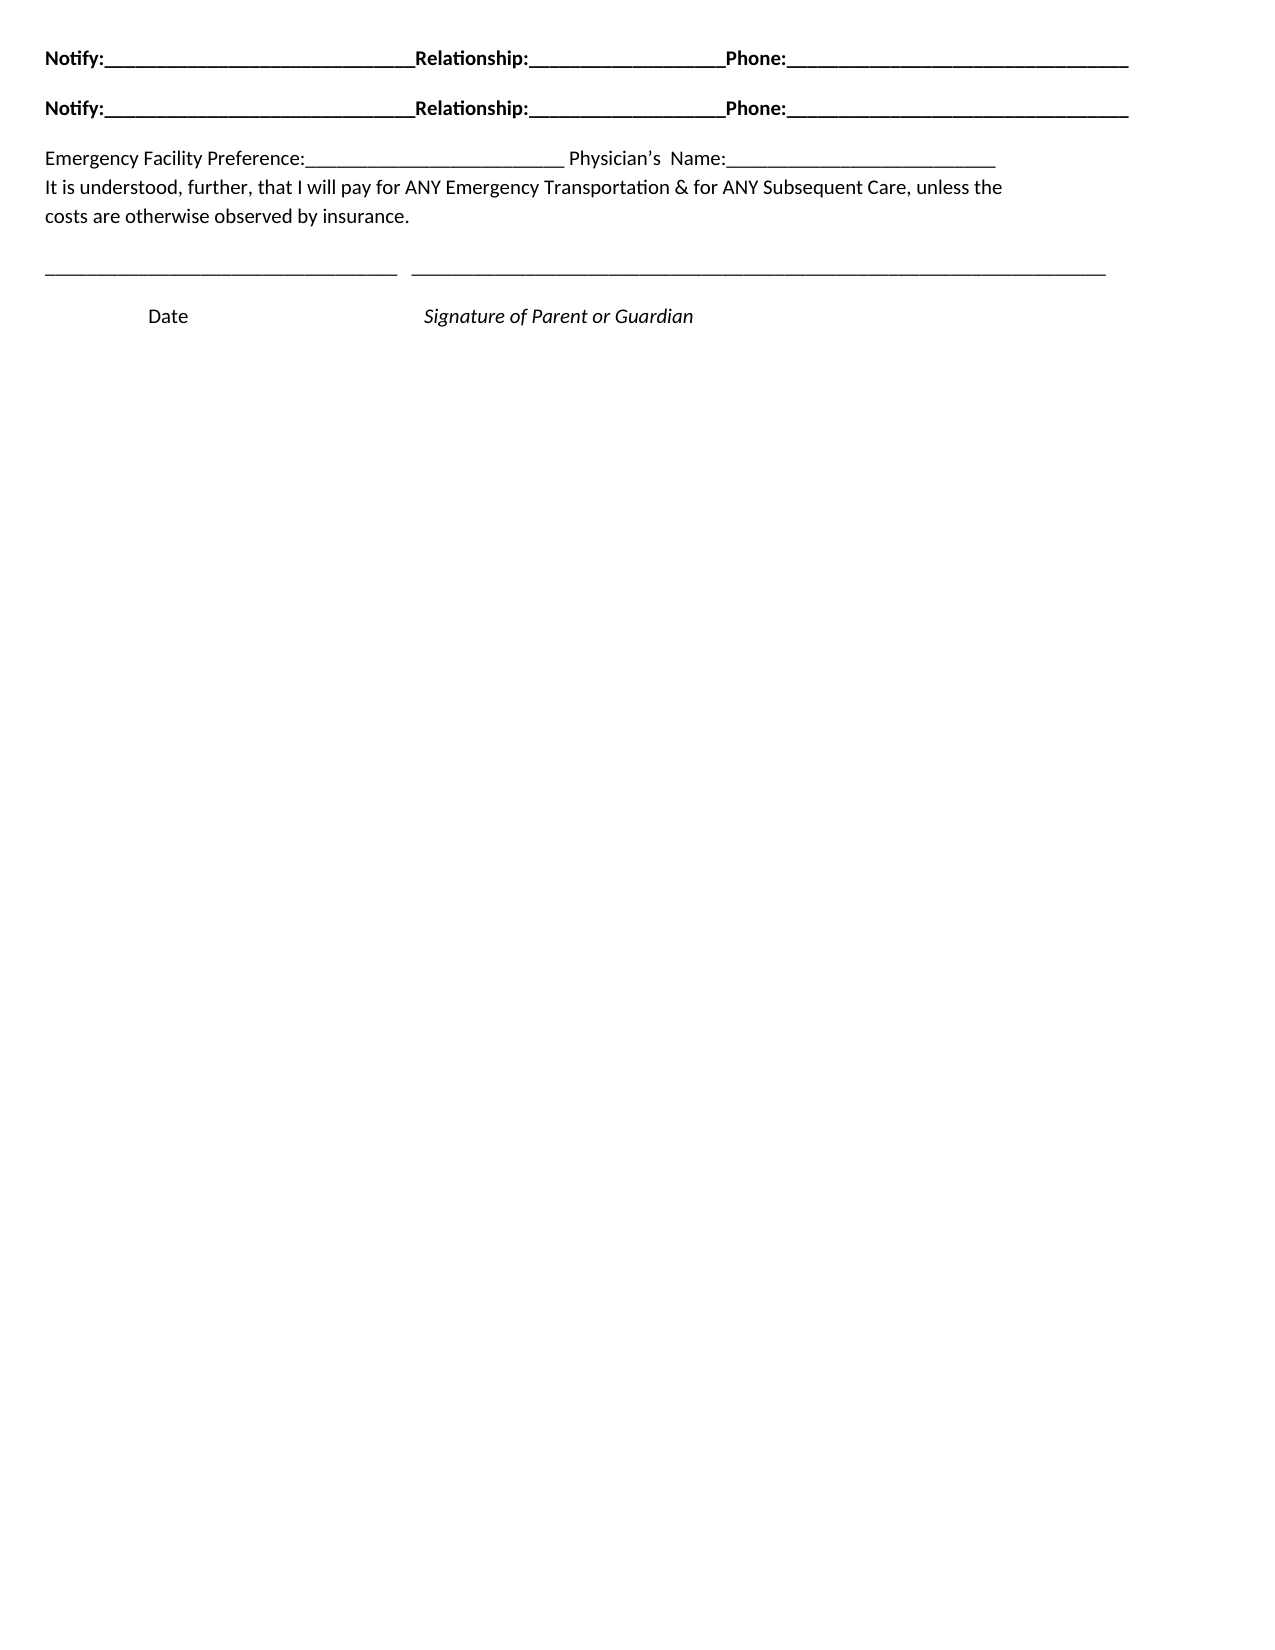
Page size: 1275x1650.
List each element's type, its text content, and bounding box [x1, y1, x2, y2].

text Emergency Facility Preference:_________________________ Physician’s Name:__________________________ It is understood, further, that I will pay for ANY Emergency Transportation & for ANY Subsequent Care, unless the costs are otherwise observed by insurance. [45, 145, 1230, 229]
text Notify:______________________________Relationship:___________________Phone:_________________________________ [45, 95, 1230, 120]
text __________________________________ ___________________________________________________________________ [45, 253, 1230, 279]
text Date Signature of Parent or Guardian [45, 303, 1230, 329]
text Notify:______________________________Relationship:___________________Phone:_________________________________ [45, 45, 1230, 70]
